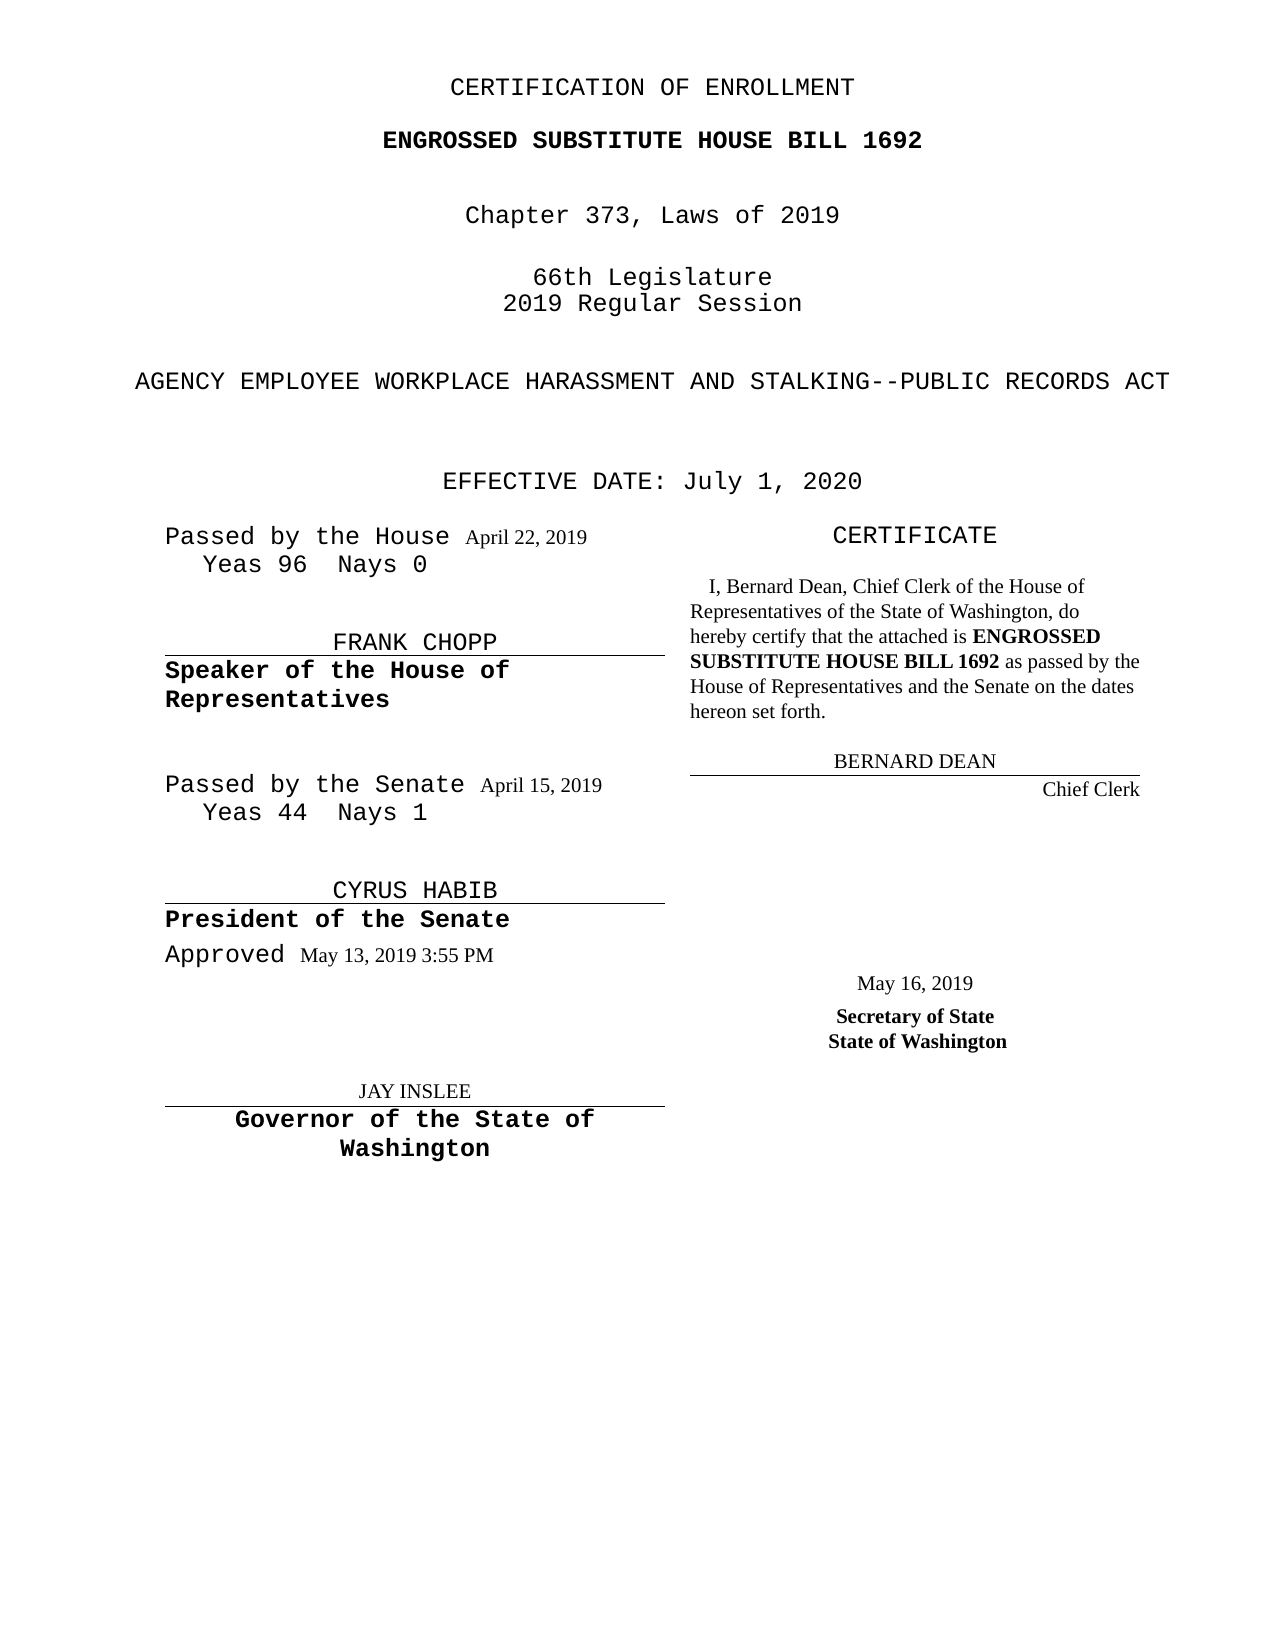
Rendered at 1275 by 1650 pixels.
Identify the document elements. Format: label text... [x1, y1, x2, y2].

text CERTIFICATION OF ENROLLMENT [135, 75, 1170, 103]
table_cell May 16, 2019 [678, 939, 1152, 999]
table_header CERTIFICATE I, Bernard Dean, Chief Clerk of the House of Representatives of the State of Washington, do hereby certify that the attached is ENGROSSED SUBSTITUTE HOUSE BILL 1692 as passed by the House of Representatives and the Senate on the dates hereon set forth. BERNARD DEAN Chief Clerk [678, 519, 1152, 939]
table_cell JAY INSLEE Governor of the State of Washington [153, 1000, 677, 1168]
text AGENCY EMPLOYEE WORKPLACE HARASSMENT AND STALKING--PUBLIC RECORDS ACT [135, 369, 1170, 394]
table_cell Approved May 13, 2019 3:55 PM [153, 939, 677, 999]
text EFFECTIVE DATE: July 1, 2020 [135, 469, 1170, 494]
text 2019 Regular Session [135, 291, 1170, 319]
text Chapter 373, Laws of 2019 [135, 203, 1170, 228]
table_cell Secretary of State State of Washington [678, 1000, 1152, 1168]
text ENGROSSED SUBSTITUTE HOUSE BILL 1692 [135, 128, 1170, 153]
text 66th Legislature [135, 266, 1170, 291]
table_header Passed by the House April 22, 2019 Yeas 96 Nays 0 FRANK CHOPP Speaker of the House of Representatives Passed by the Senate April 15, 2019 Yeas 44 Nays 1 CYRUS HABIB President of the Senate [153, 519, 677, 939]
